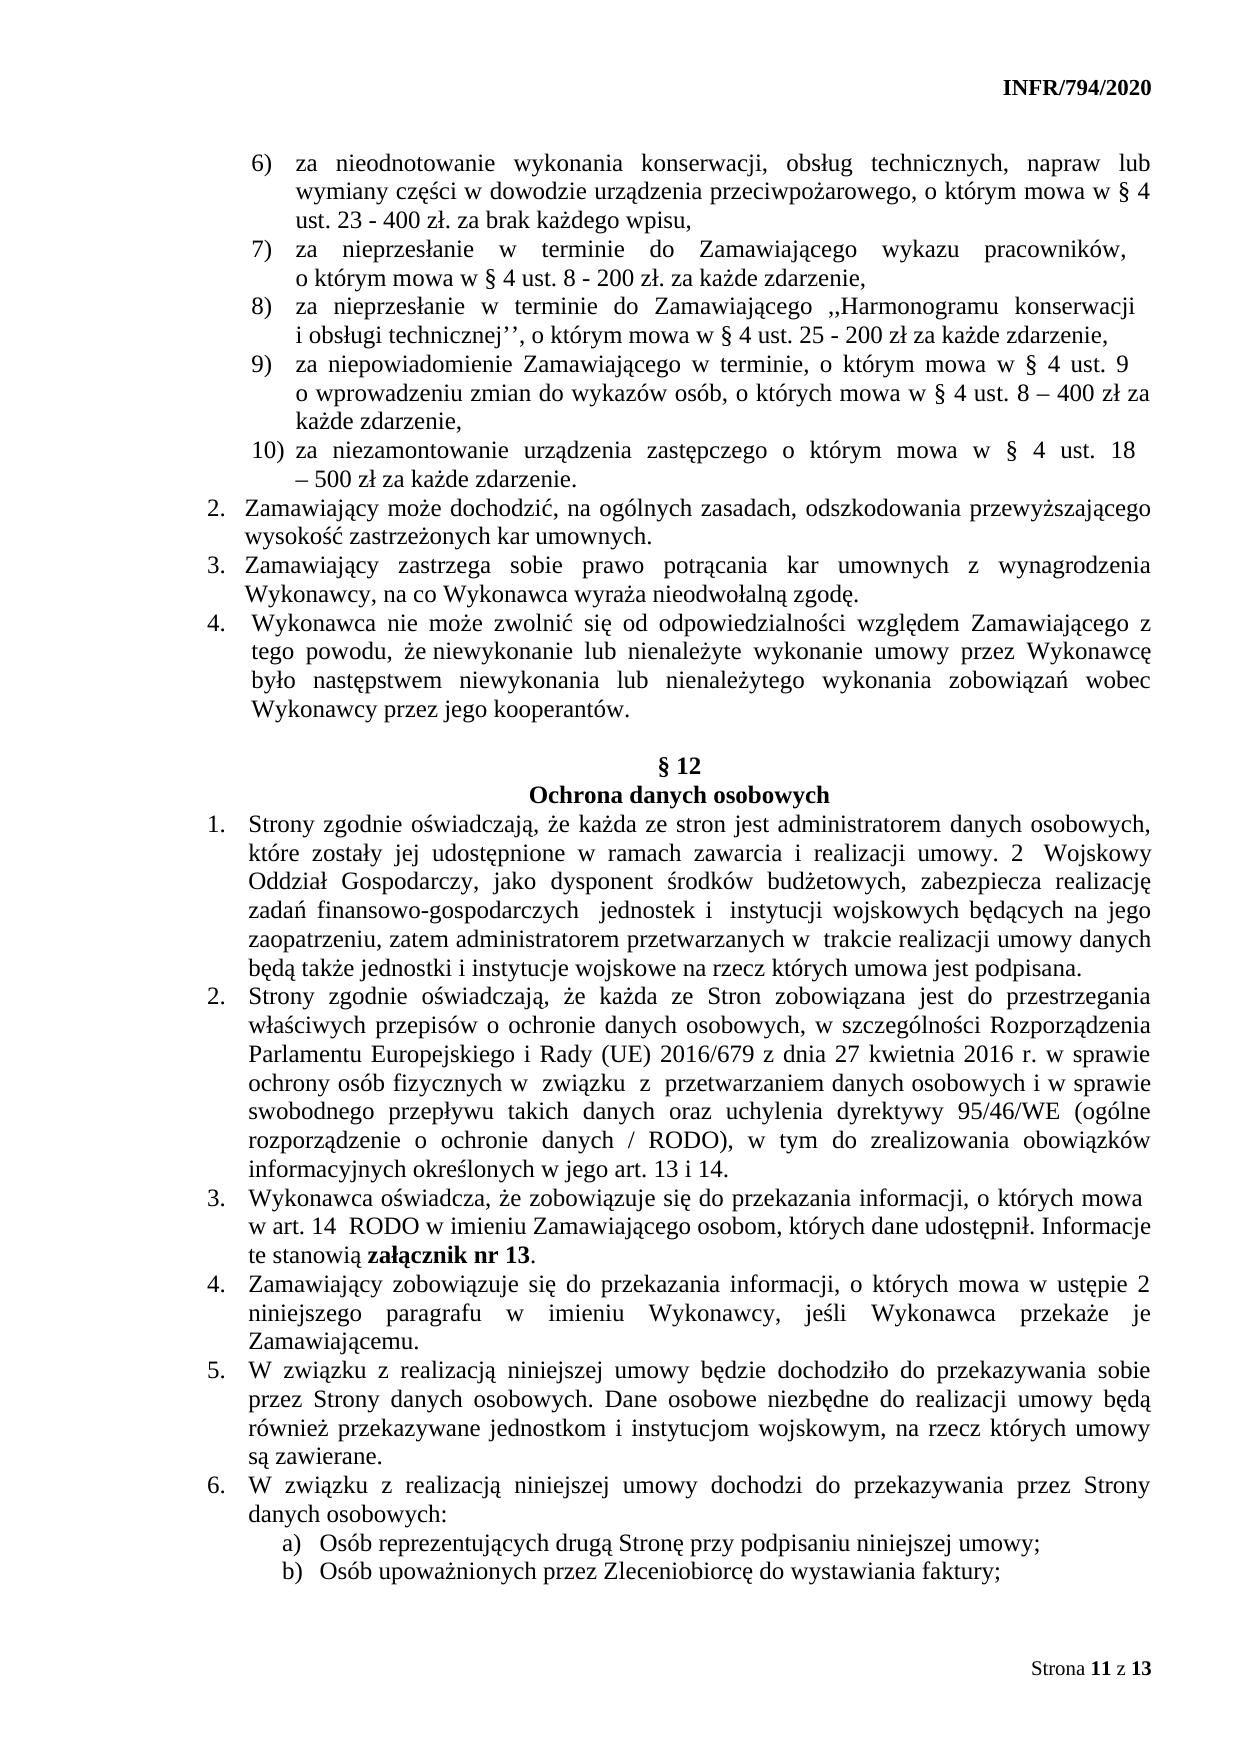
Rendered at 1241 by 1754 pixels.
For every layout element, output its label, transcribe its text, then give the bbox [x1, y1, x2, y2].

list za nieprzesłanie w terminie do Zamawiającego ,,Harmonogramu konserwacji i obsługi technicznej’’, o którym mowa w § 4 ust. 25 - 200 zł za każde zdarzenie, [251, 291, 1152, 349]
text § 12 [207, 751, 1152, 780]
list Osób upoważnionych przez Zleceniobiorcę do wystawiania faktury; [282, 1556, 1152, 1585]
list W związku z realizacją niniejszej umowy będzie dochodziło do przekazywania sobie przez Strony danych osobowych. Dane osobowe niezbędne do realizacji umowy będą również przekazywane jednostkom i instytucjom wojskowym, na rzecz których umowy są zawierane. [207, 1355, 1152, 1470]
list za nieodnotowanie wykonania konserwacji, obsług technicznych, napraw lub wymiany części w dowodzie urządzenia przeciwpożarowego, o którym mowa w § 4 ust. 23 - 400 zł. za brak każdego wpisu, [251, 148, 1152, 234]
list Wykonawca oświadcza, że zobowiązuje się do przekazania informacji, o których mowa w art. 14 RODO w imieniu Zamawiającego osobom, których dane udostępnił. Informacje te stanowią załącznik nr 13. [207, 1183, 1152, 1269]
list W związku z realizacją niniejszej umowy dochodzi do przekazywania przez Strony danych osobowych: [207, 1470, 1152, 1528]
list Zamawiający zastrzega sobie prawo potrącania kar umownych z wynagrodzenia Wykonawcy, na co Wykonawca wyraża nieodwołalną zgodę. [207, 550, 1152, 608]
list za niepowiadomienie Zamawiającego w terminie, o którym mowa w § 4 ust. 9 o wprowadzeniu zmian do wykazów osób, o których mowa w § 4 ust. 8 – 400 zł za każde zdarzenie, [251, 349, 1152, 435]
list Osób reprezentujących drugą Stronę przy podpisaniu niniejszej umowy; [282, 1528, 1152, 1556]
list za niezamontowanie urządzenia zastępczego o którym mowa w § 4 ust. 18 – 500 zł za każde zdarzenie. [251, 435, 1152, 493]
list Strony zgodnie oświadczają, że każda ze Stron zobowiązana jest do przestrzegania właściwych przepisów o ochronie danych osobowych, w szczególności Rozporządzenia Parlamentu Europejskiego i Rady (UE) 2016/679 z dnia 27 kwietnia 2016 r. w sprawie ochrony osób fizycznych w związku z przetwarzaniem danych osobowych i w sprawie swobodnego przepływu takich danych oraz uchylenia dyrektywy 95/46/WE (ogólne rozporządzenie o ochronie danych / RODO), w tym do zrealizowania obowiązków informacyjnych określonych w jego art. 13 i 14. [207, 981, 1152, 1183]
list za nieprzesłanie w terminie do Zamawiającego wykazu pracowników, o którym mowa w § 4 ust. 8 - 200 zł. za każde zdarzenie, [251, 234, 1152, 291]
list Zamawiający zobowiązuje się do przekazania informacji, o których mowa w ustępie 2 niniejszego paragrafu w imieniu Wykonawcy, jeśli Wykonawca przekaże je Zamawiającemu. [207, 1269, 1152, 1355]
list Zamawiający może dochodzić, na ogólnych zasadach, odszkodowania przewyższającego wysokość zastrzeżonych kar umownych. [207, 493, 1152, 550]
text Ochrona danych osobowych [207, 780, 1152, 809]
list Wykonawca nie może zwolnić się od odpowiedzialności względem Zamawiającego z tego powodu, że niewykonanie lub nienależyte wykonanie umowy przez Wykonawcę było następstwem niewykonania lub nienależytego wykonania zobowiązań wobec Wykonawcy przez jego kooperantów. [207, 608, 1152, 723]
list Strony zgodnie oświadczają, że każda ze stron jest administratorem danych osobowych, które zostały jej udostępnione w ramach zawarcia i realizacji umowy. 2 Wojskowy Oddział Gospodarczy, jako dysponent środków budżetowych, zabezpiecza realizację zadań finansowo-gospodarczych jednostek i instytucji wojskowych będących na jego zaopatrzeniu, zatem administratorem przetwarzanych w trakcie realizacji umowy danych będą także jednostki i instytucje wojskowe na rzecz których umowa jest podpisana. [207, 809, 1152, 981]
